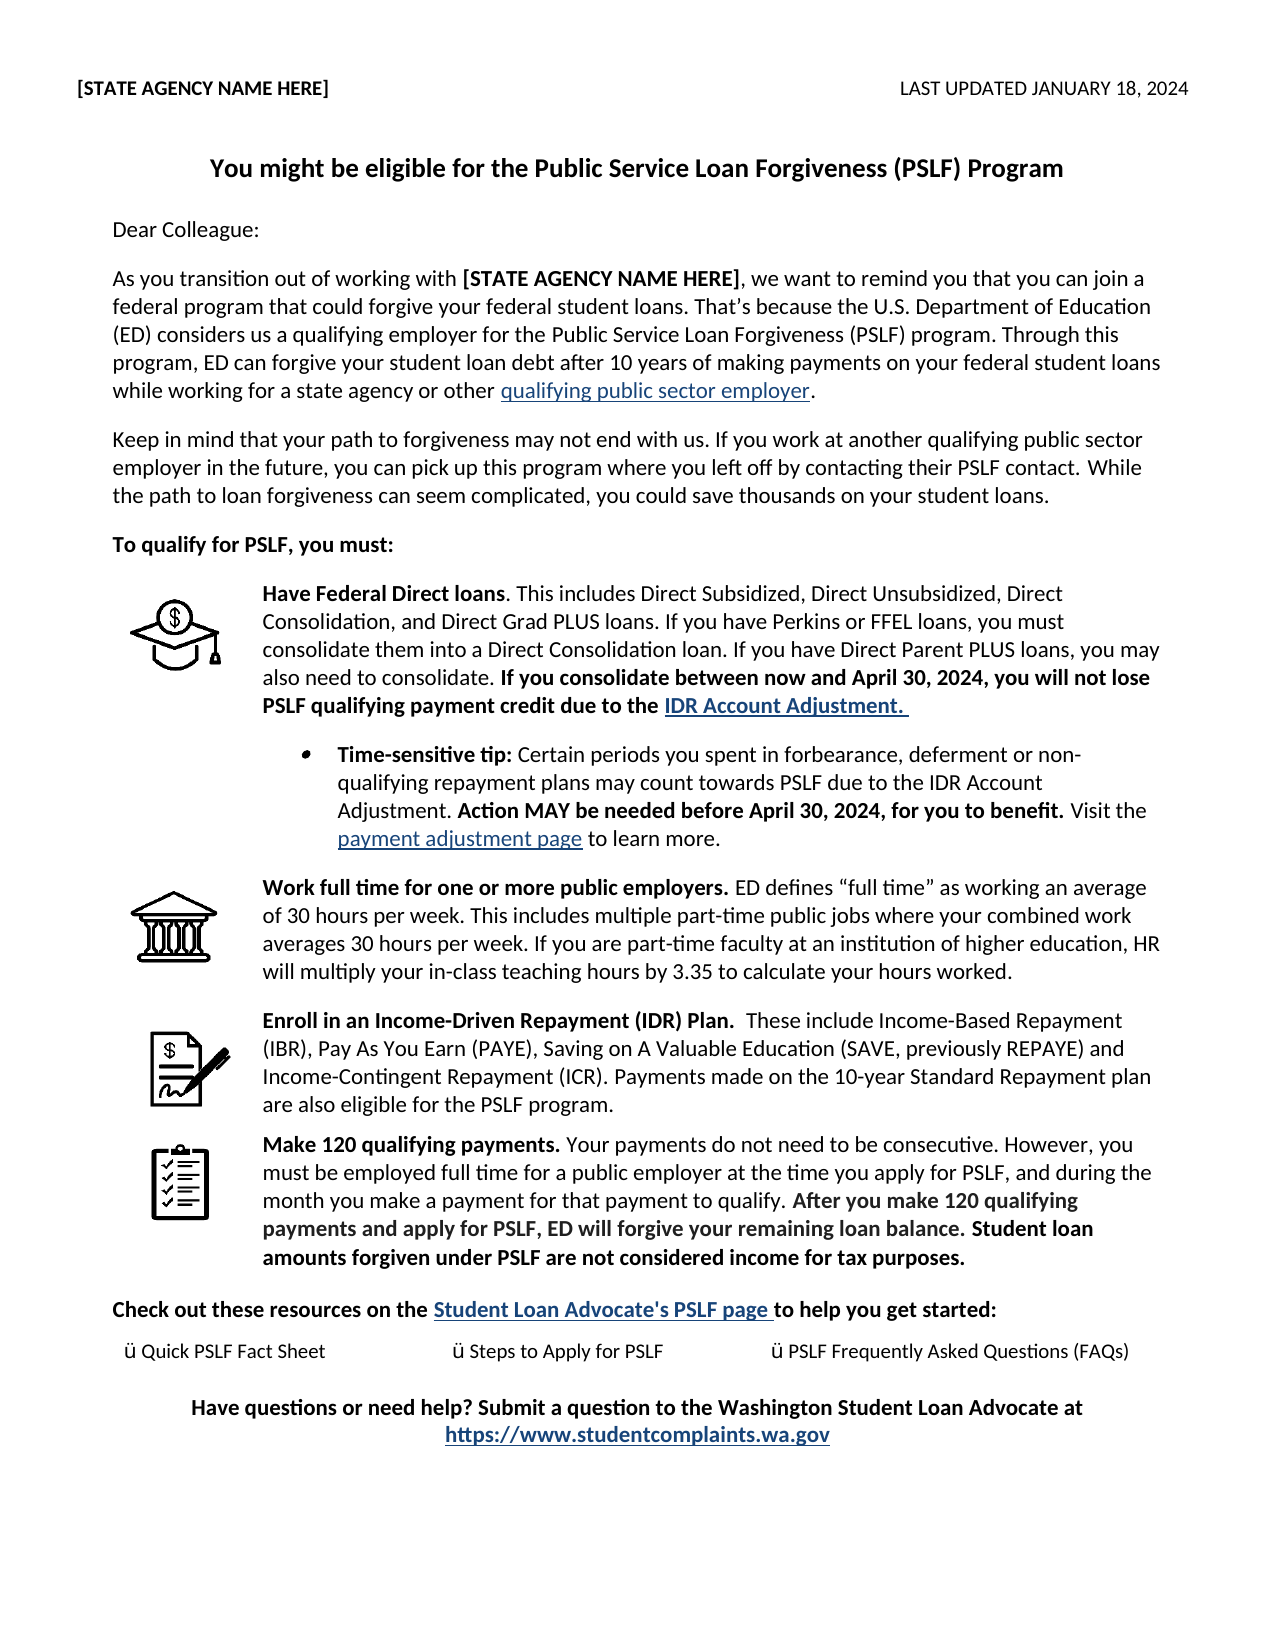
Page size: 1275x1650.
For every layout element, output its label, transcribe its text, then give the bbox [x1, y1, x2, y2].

text Work full time for one or more public employers. ED defines “full time” as working an average of 30 hours per week. This includes multiple part-time public jobs where your combined work averages 30 hours per week. If you are part-time faculty at an institution of higher education, HR will multiply your in-class teaching hours by 3.35 to calculate your hours worked. [262, 873, 1162, 985]
text Keep in mind that your path to forgiveness may not end with us. If you work at another qualifying public sector employer in the future, you can pick up this program where you left off by contacting their PSLF contact. While the path to loan forgiveness can seem complicated, you could save thousands on your student loans. [112, 425, 1162, 509]
table_header ü PSLF Frequently Asked Questions (FAQs) [759, 1336, 1161, 1364]
text Have questions or need help? Submit a question to the Washington Student Loan Advocate at https://www.studentcomplaints.wa.gov [112, 1393, 1162, 1449]
list Time-sensitive tip: Certain periods you spent in forbearance, deferment or non- qualifying repayment plans may count towards PSLF due to the IDR Account Adjustment. Action MAY be needed before April 30, 2024, for you to benefit. Visit the payment adjustment page to learn more. [300, 740, 1162, 852]
text Make 120 qualifying payments. Your payments do not need to be consecutive. However, you must be employed full time for a public employer at the time you apply for PSLF, and during the month you make a payment for that payment to qualify. After you make 120 qualifying payments and apply for PSLF, ED will forgive your remaining loan balance. Student loan amounts forgiven under PSLF are not considered income for tax purposes. [262, 1131, 1162, 1271]
subtitle Dear Colleague: [112, 216, 1162, 244]
table_header ü Quick PSLF Fact Sheet [113, 1336, 441, 1364]
table_header ü Steps to Apply for PSLF [441, 1336, 759, 1364]
text As you transition out of working with [STATE AGENCY NAME HERE], we want to remind you that you can join a federal program that could forgive your federal student loans. That’s because the U.S. Department of Education (ED) considers us a qualifying employer for the Public Service Loan Forgiveness (PSLF) program. Through this program, ED can forgive your student loan debt after 10 years of making payments on your federal student loans while working for a state agency or other qualifying public sector employer. [112, 264, 1162, 404]
text Have Federal Direct loans. This includes Direct Subsidized, Direct Unsubsidized, Direct Consolidation, and Direct Grad PLUS loans. If you have Perkins or FFEL loans, you must consolidate them into a Direct Consolidation loan. If you have Direct Parent PLUS loans, you may also need to consolidate. If you consolidate between now and April 30, 2024, you will not lose PSLF qualifying payment credit due to the IDR Account Adjustment. [262, 579, 1162, 719]
text Enroll in an Income-Driven Repayment (IDR) Plan. These include Income-Based Repayment (IBR), Pay As You Earn (PAYE), Saving on A Valuable Education (SAVE, previously REPAYE) and Income-Contingent Repayment (ICR). Payments made on the 10-year Standard Repayment plan are also eligible for the PSLF program. [262, 1006, 1162, 1118]
subtitle You might be eligible for the Public Service Loan Forgiveness (PSLF) Program [112, 151, 1162, 184]
text Check out these resources on the Student Loan Advocate's PSLF page to help you get started: [112, 1296, 1162, 1324]
text To qualify for PSLF, you must: [112, 530, 1162, 558]
